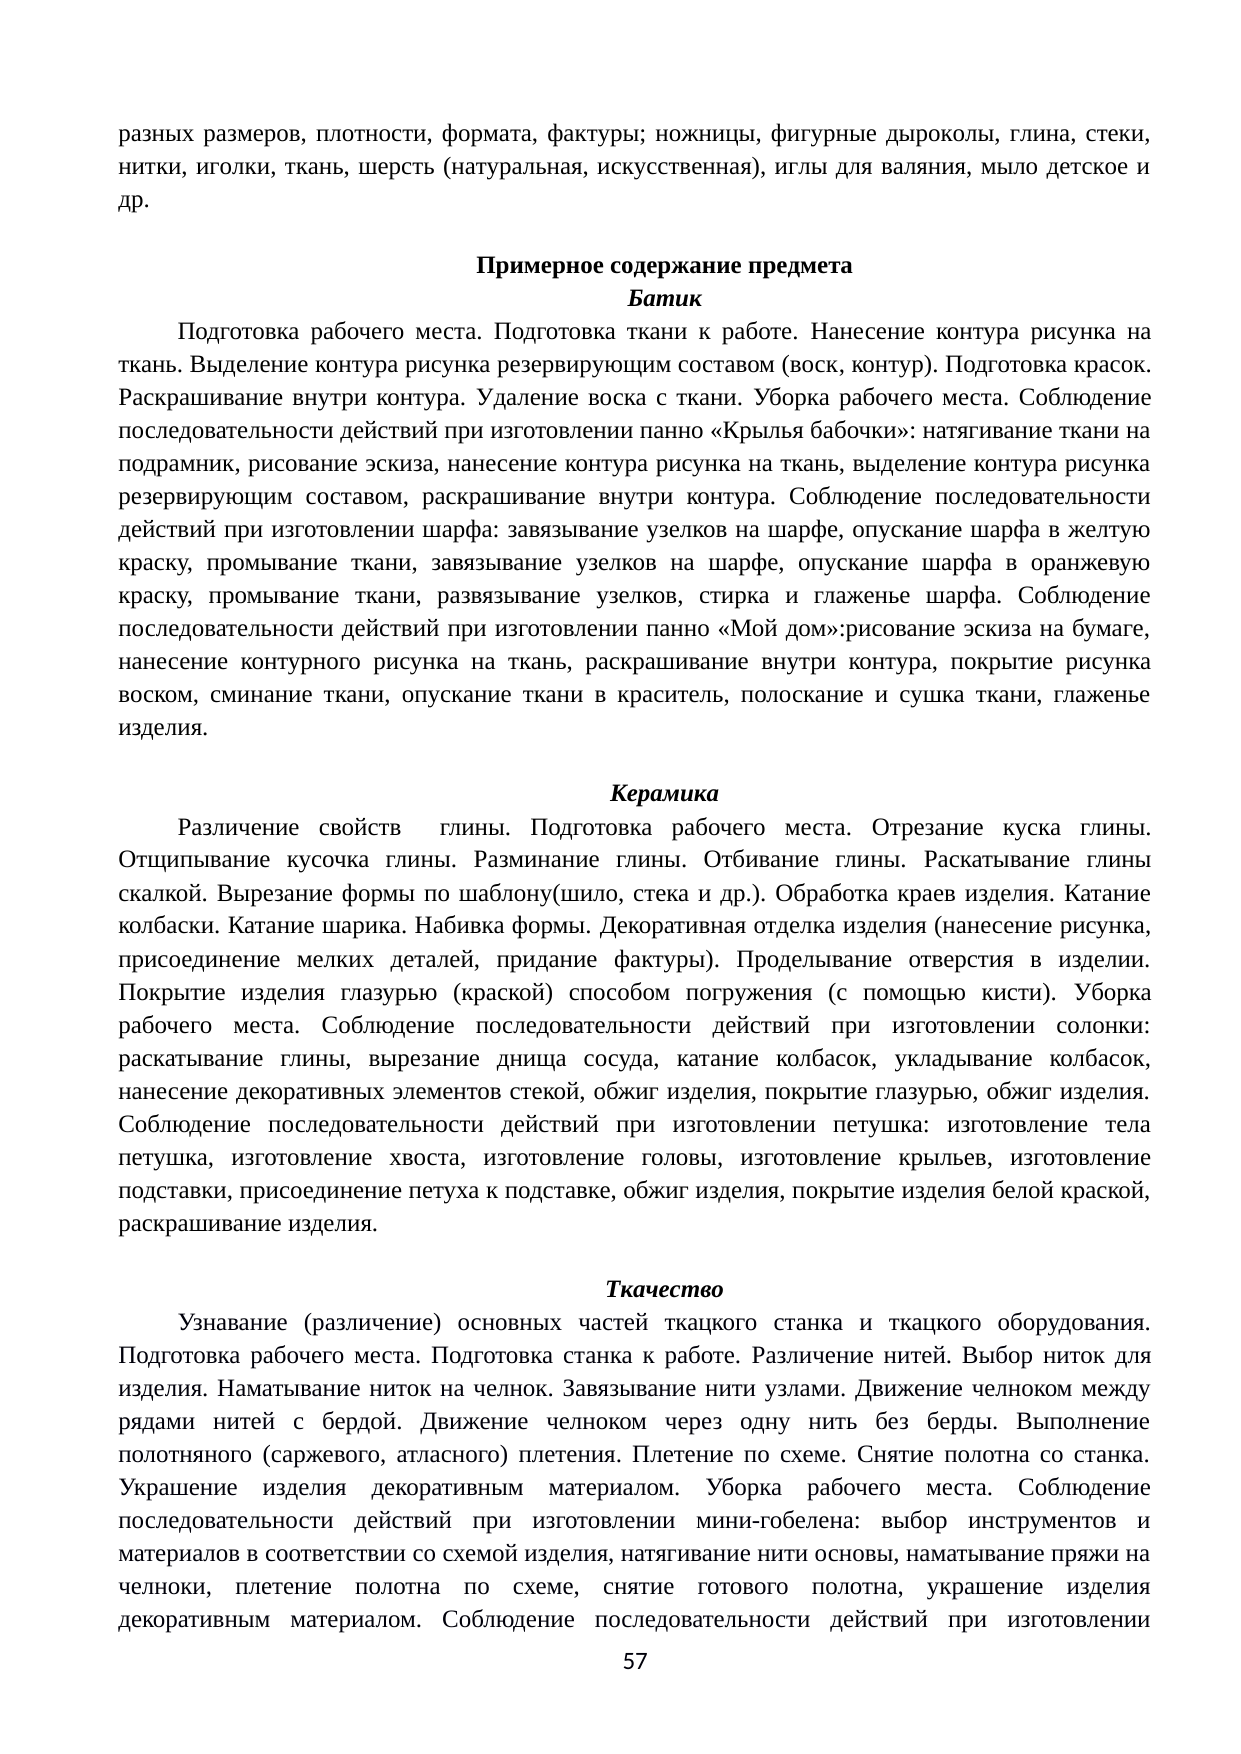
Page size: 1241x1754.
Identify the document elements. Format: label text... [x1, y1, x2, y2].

text Керамика [118, 778, 1152, 807]
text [118, 1307, 1152, 1633]
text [118, 118, 1152, 213]
text Подготовка рабочего места. Подготовка ткани к работе. Нанесение контура рисунка на ткань. Выделение контура рисунка резервирующим составом (воск, контур). Подготовка красок. Раскрашивание внутри контура. Удаление воска с ткани. Уборка рабочего места. Соблюдение последовательности действий при изготовлении панно «Крылья бабочки»: натягивание ткани на подрамник, рисование эскиза, нанесение контура рисунка на ткань, выделение контура рисунка резервирующим составом, раскрашивание внутри контура. Соблюдение последовательности действий при изготовлении шарфа: завязывание узелков на шарфе, опускание шарфа в желтую краску, промывание ткани, завязывание узелков на шарфе, опускание шарфа в оранжевую краску, промывание ткани, развязывание узелков, стирка и глаженье шарфа. Соблюдение последовательности действий при изготовлении панно «Мой дом»:рисование эскиза на бумаге, нанесение контурного рисунка на ткань, раскрашивание внутри контура, покрытие рисунка воском, сминание ткани, опускание ткани в краситель, полоскание и сушка ткани, глаженье изделия. [118, 316, 1152, 741]
text Батик [118, 283, 1152, 312]
text Примерное содержание предмета [118, 250, 1152, 279]
text Различение свойств глины. Подготовка рабочего места. Отрезание куска глины. Отщипывание кусочка глины. Разминание глины. Отбивание глины. Раскатывание глины скалкой. Вырезание формы по шаблону(шило, стека и др.). Обработка краев изделия. Катание колбаски. Катание шарика. Набивка формы. Декоративная отделка изделия (нанесение рисунка, присоединение мелких деталей, придание фактуры). Проделывание отверстия в изделии. Покрытие изделия глазурью (краской) способом погружения (с помощью кисти). Уборка рабочего места. Соблюдение последовательности действий при изготовлении солонки: раскатывание глины, вырезание днища сосуда, катание колбасок, укладывание колбасок, нанесение декоративных элементов стекой, обжиг изделия, покрытие глазурью, обжиг изделия. Соблюдение последовательности действий при изготовлении петушка: изготовление тела петушка, изготовление хвоста, изготовление головы, изготовление крыльев, изготовление подставки, присоединение петуха к подставке, обжиг изделия, покрытие изделия белой краской, раскрашивание изделия. [118, 812, 1152, 1237]
text Ткачество [118, 1274, 1152, 1303]
